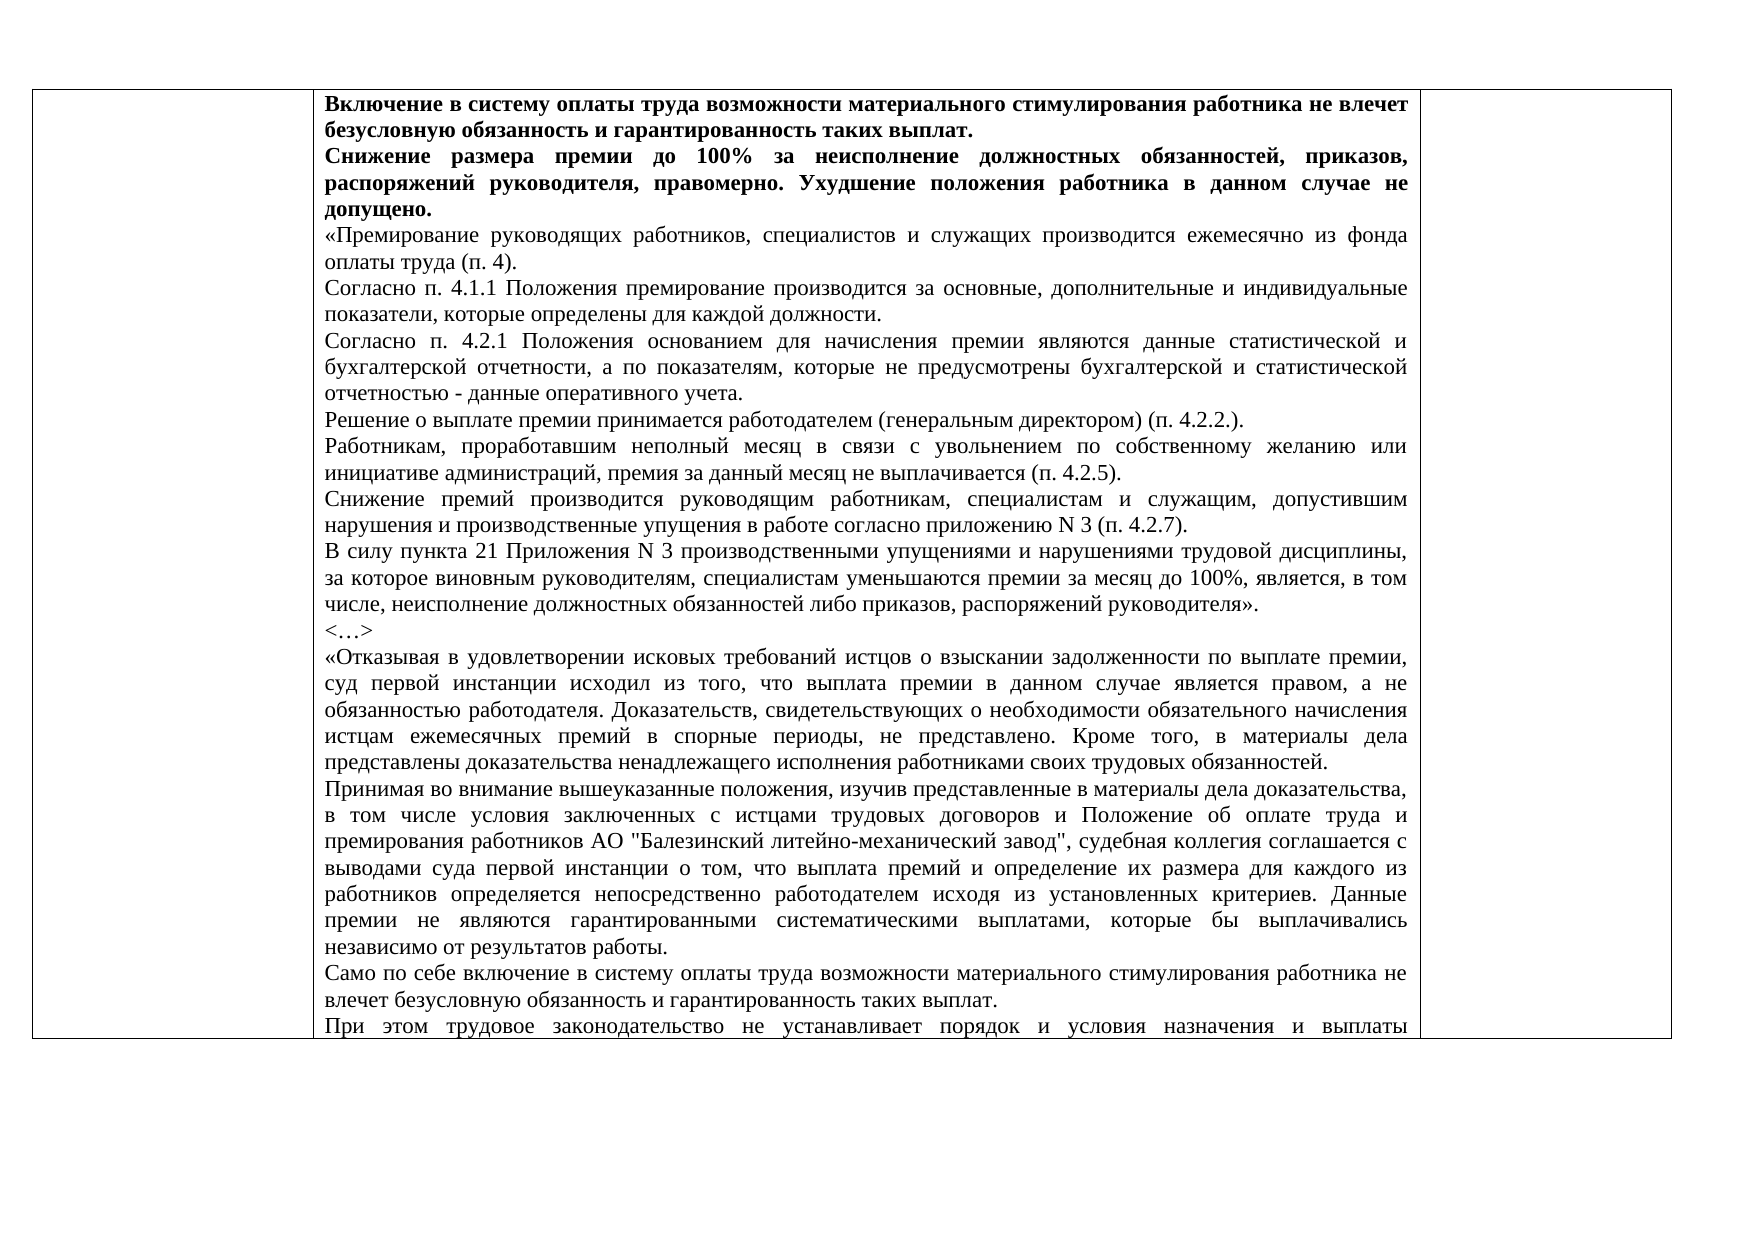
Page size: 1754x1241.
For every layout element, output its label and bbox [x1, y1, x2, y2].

table_cell [1421, 90, 1671, 1038]
table_cell [33, 90, 313, 1038]
table_cell [314, 90, 1420, 1038]
